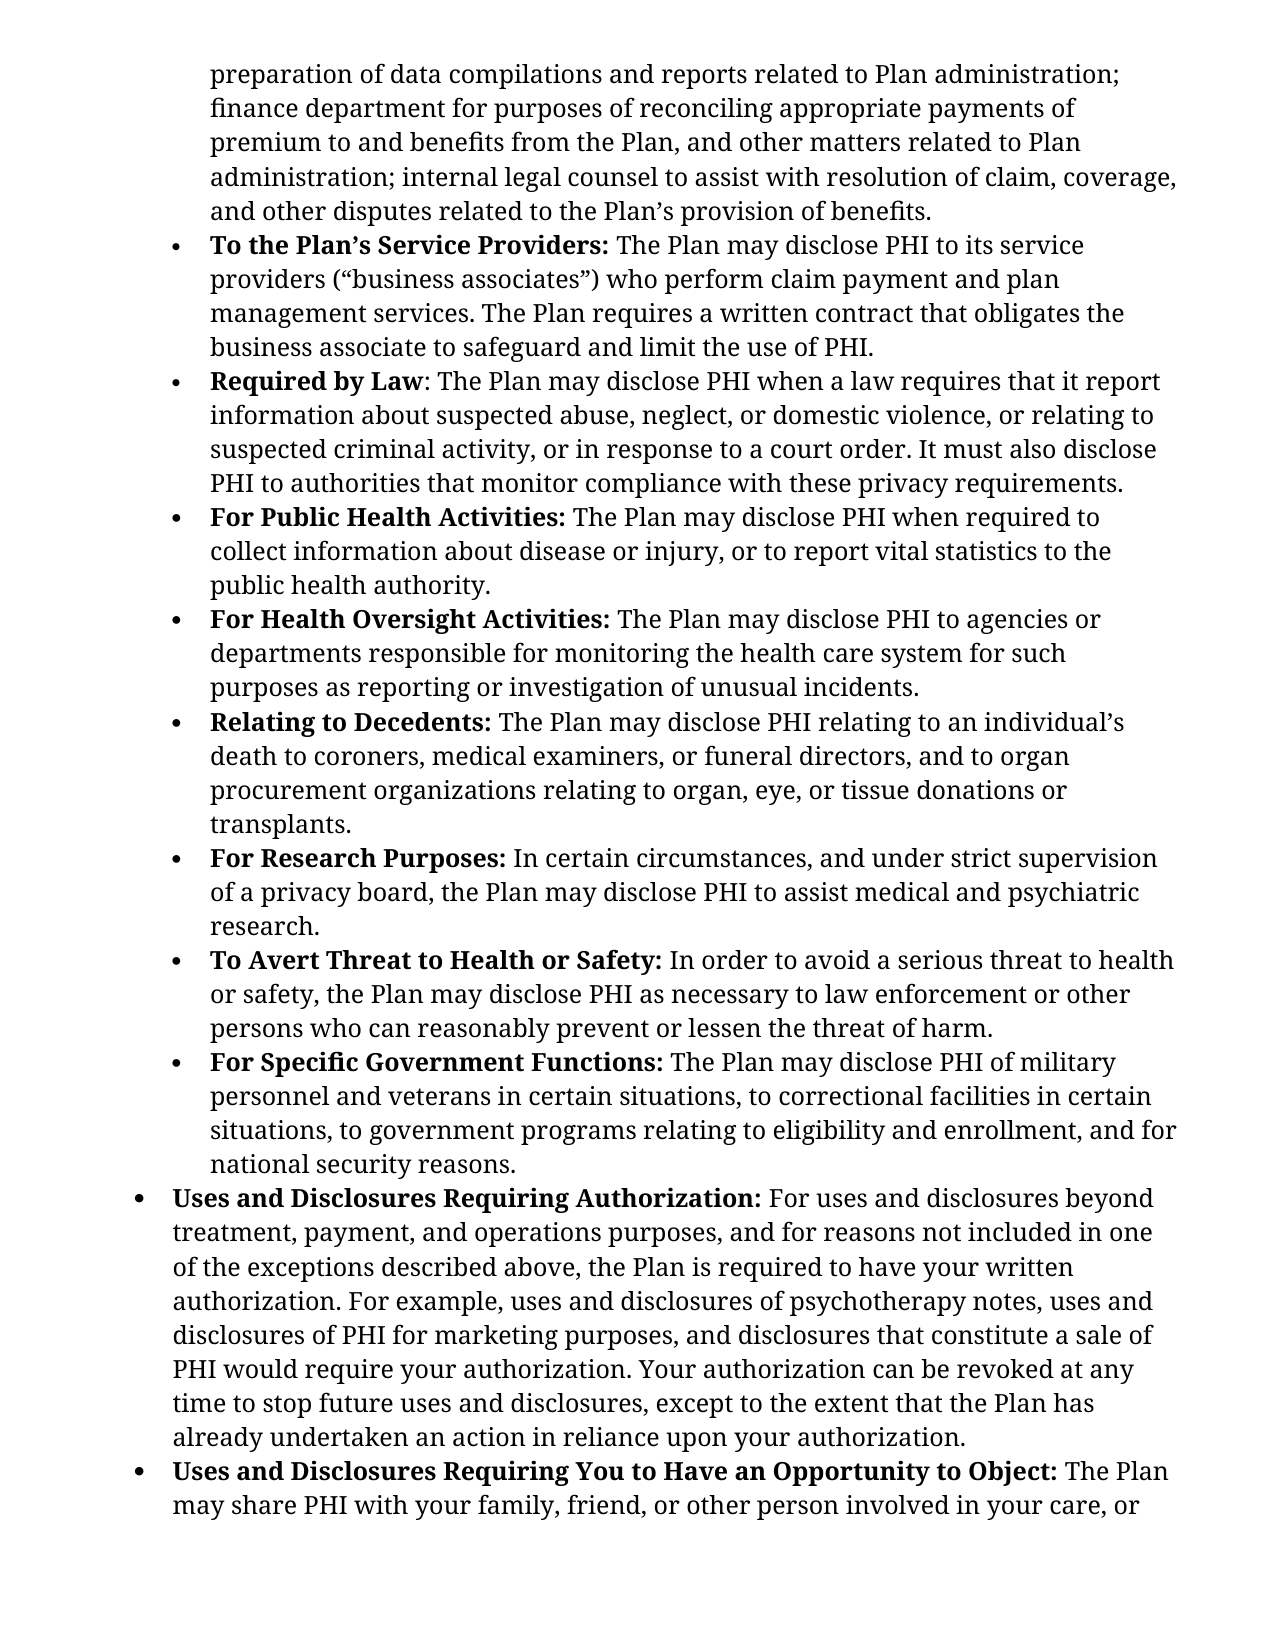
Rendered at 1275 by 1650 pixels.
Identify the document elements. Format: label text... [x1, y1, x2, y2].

list For Research Purposes: In certain circumstances, and under strict supervision of a privacy board, the Plan may disclose PHI to assist medical and psychiatric research. [172, 840, 1181, 943]
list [135, 1453, 1181, 1522]
list Relating to Decedents: The Plan may disclose PHI relating to an individual’s death to coroners, medical examiners, or funeral directors, and to organ procurement organizations relating to organ, eye, or tissue donations or transplants. [172, 704, 1181, 840]
list Required by Law: The Plan may disclose PHI when a law requires that it report information about suspected abuse, neglect, or domestic violence, or relating to suspected criminal activity, or in response to a court order. It must also disclose PHI to authorities that monitor compliance with these privacy requirements. [172, 363, 1181, 500]
list To Avert Threat to Health or Safety: In order to avoid a serious threat to health or safety, the Plan may disclose PHI as necessary to law enforcement or other persons who can reasonably prevent or lessen the threat of harm. [172, 943, 1181, 1045]
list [172, 57, 1181, 227]
list For Specific Government Functions: The Plan may disclose PHI of military personnel and veterans in certain situations, to correctional facilities in certain situations, to government programs relating to eligibility and enrollment, and for national security reasons. [172, 1045, 1181, 1181]
list Uses and Disclosures Requiring Authorization: For uses and disclosures beyond treatment, payment, and operations purposes, and for reasons not included in one of the exceptions described above, the Plan is required to have your written authorization. For example, uses and disclosures of psychotherapy notes, uses and disclosures of PHI for marketing purposes, and disclosures that constitute a sale of PHI would require your authorization. Your authorization can be revoked at any time to stop future uses and disclosures, except to the extent that the Plan has already undertaken an action in reliance upon your authorization. [135, 1181, 1181, 1453]
list To the Plan’s Service Providers: The Plan may disclose PHI to its service providers (“business associates”) who perform claim payment and plan management services. The Plan requires a written contract that obligates the business associate to safeguard and limit the use of PHI. [172, 227, 1181, 363]
list For Health Oversight Activities: The Plan may disclose PHI to agencies or departments responsible for monitoring the health care system for such purposes as reporting or investigation of unusual incidents. [172, 602, 1181, 704]
list For Public Health Activities: The Plan may disclose PHI when required to collect information about disease or injury, or to report vital statistics to the public health authority. [172, 500, 1181, 602]
